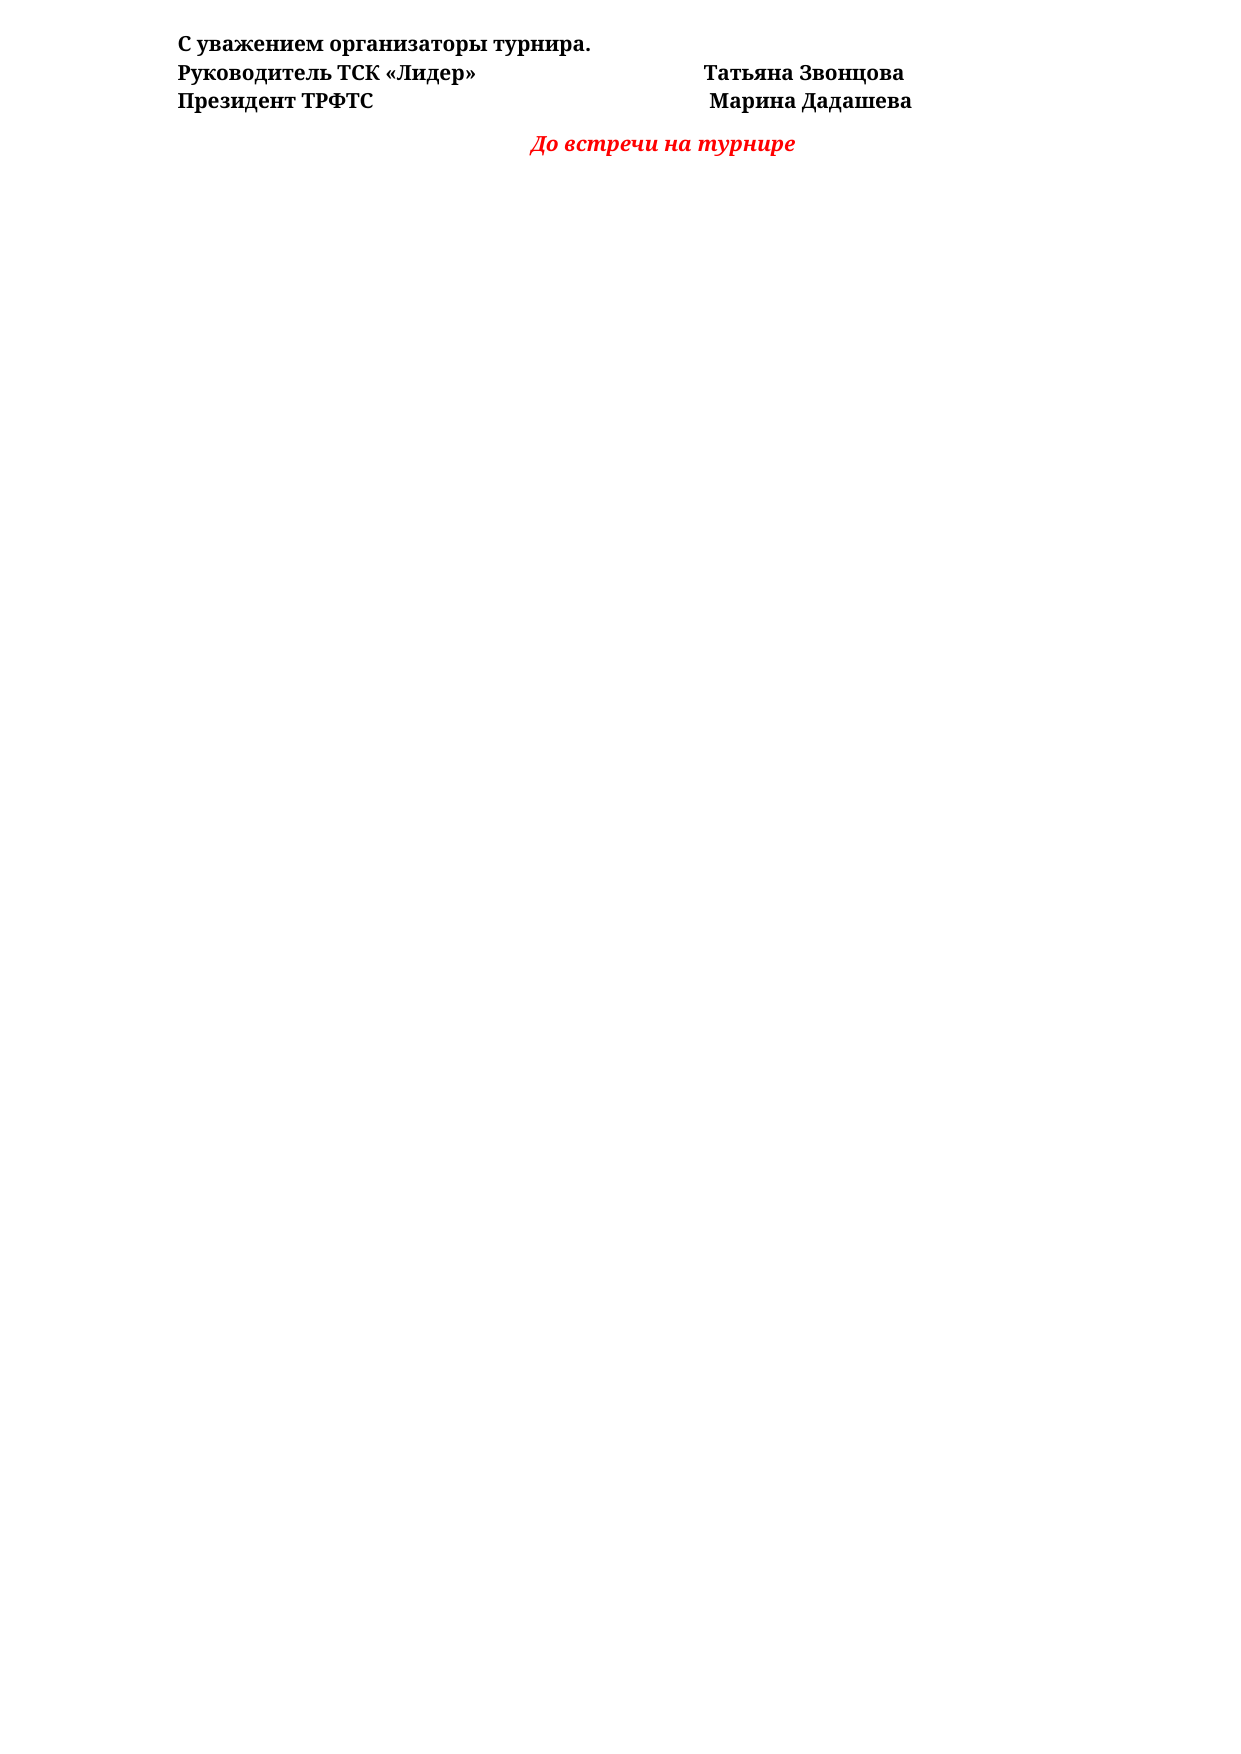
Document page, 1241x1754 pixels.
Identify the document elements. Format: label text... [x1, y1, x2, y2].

text Руководитель ТСК «Лидер» Татьяна Звонцова [177, 58, 1152, 86]
text С уважением организаторы турнира. [177, 29, 1152, 58]
text Президент ТРФТС Марина Дадашева [177, 86, 1152, 115]
text До встречи на турнире [177, 129, 1152, 157]
